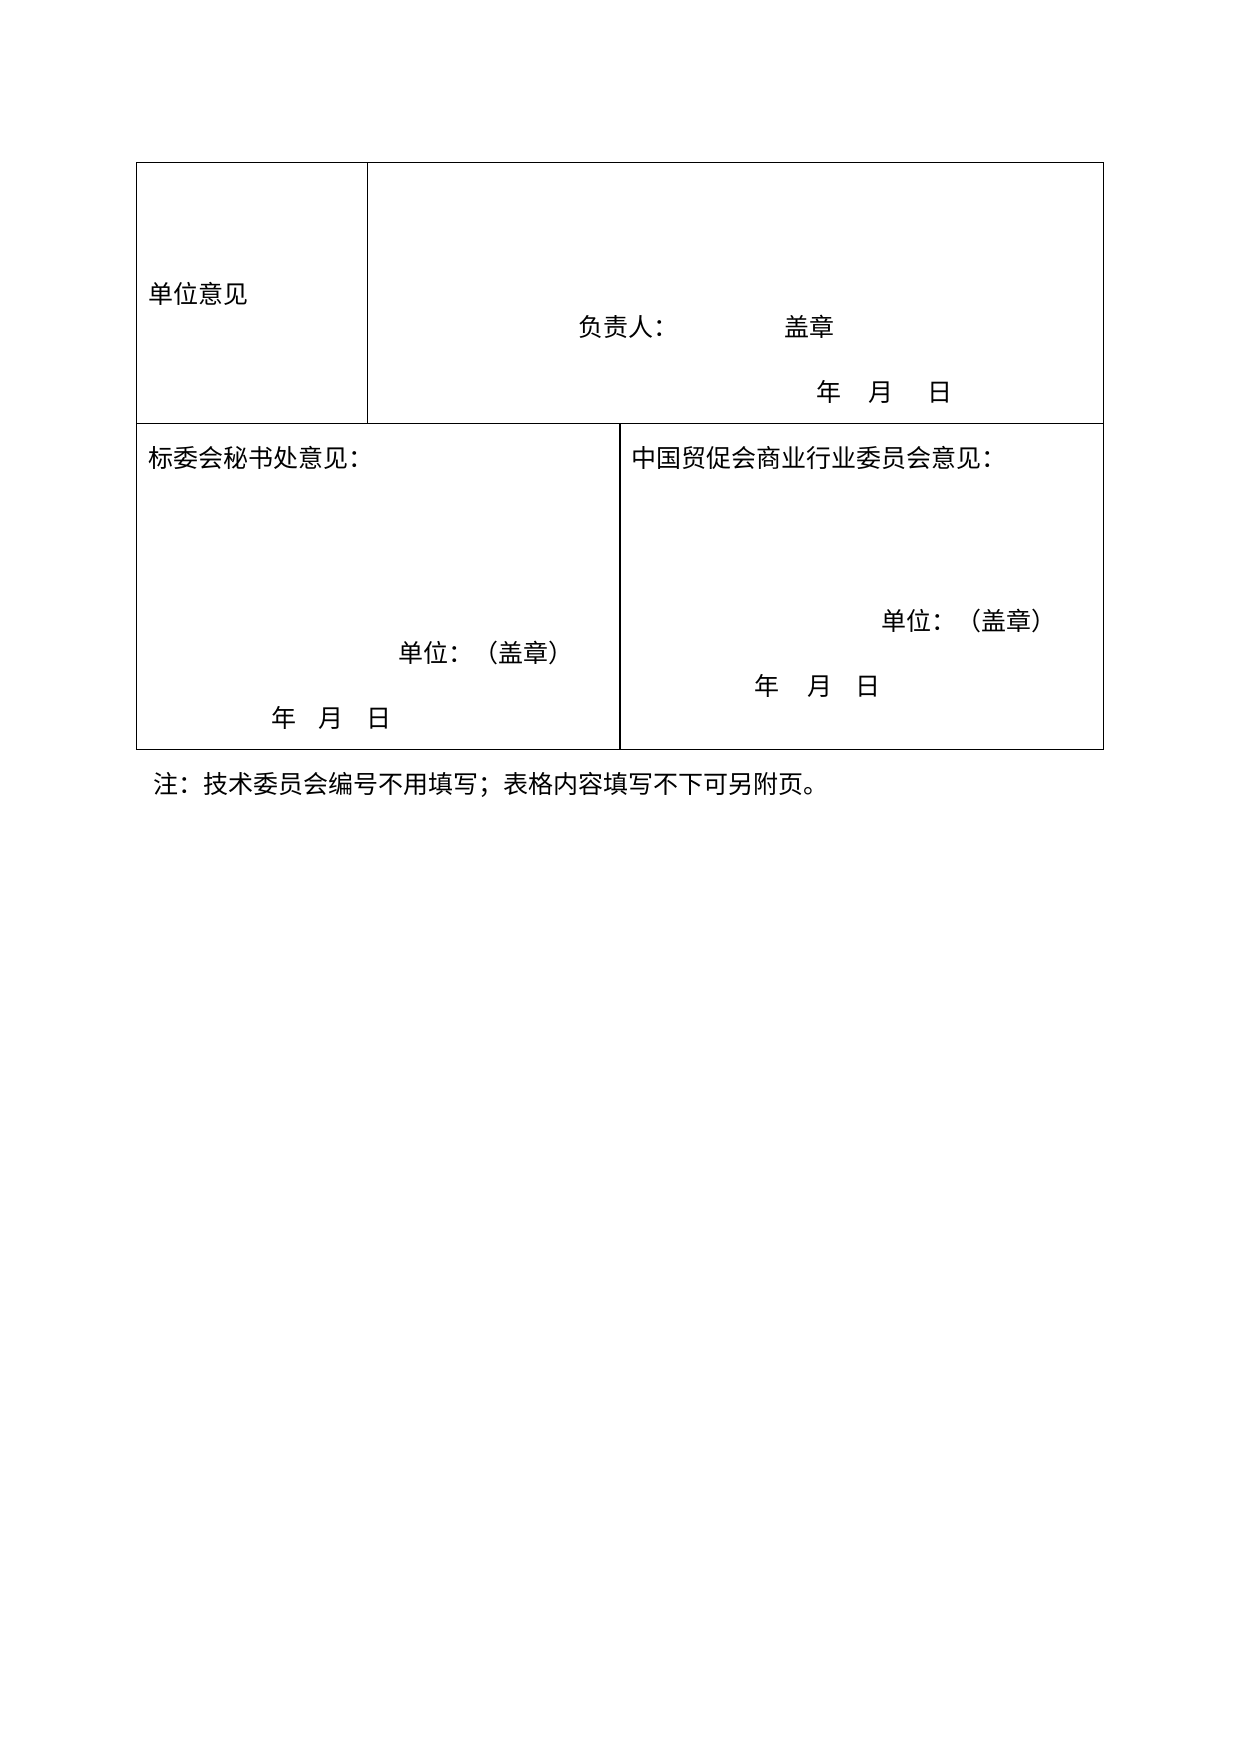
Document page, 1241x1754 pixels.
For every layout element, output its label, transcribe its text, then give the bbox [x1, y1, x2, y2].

table_cell 中国贸促会商业行业委员会意见： 单位：（盖章） 年 月 日 [621, 424, 1103, 749]
table_cell 负责人： 盖章 年 月 日 [368, 163, 1103, 423]
text 注：技术委员会编号不用填写；表格内容填写不下可另附页。 [153, 750, 1087, 815]
table_cell 标委会秘书处意见： 单位：（盖章） 年 月 日 [137, 424, 619, 749]
table_cell 单位意见 [137, 163, 367, 423]
